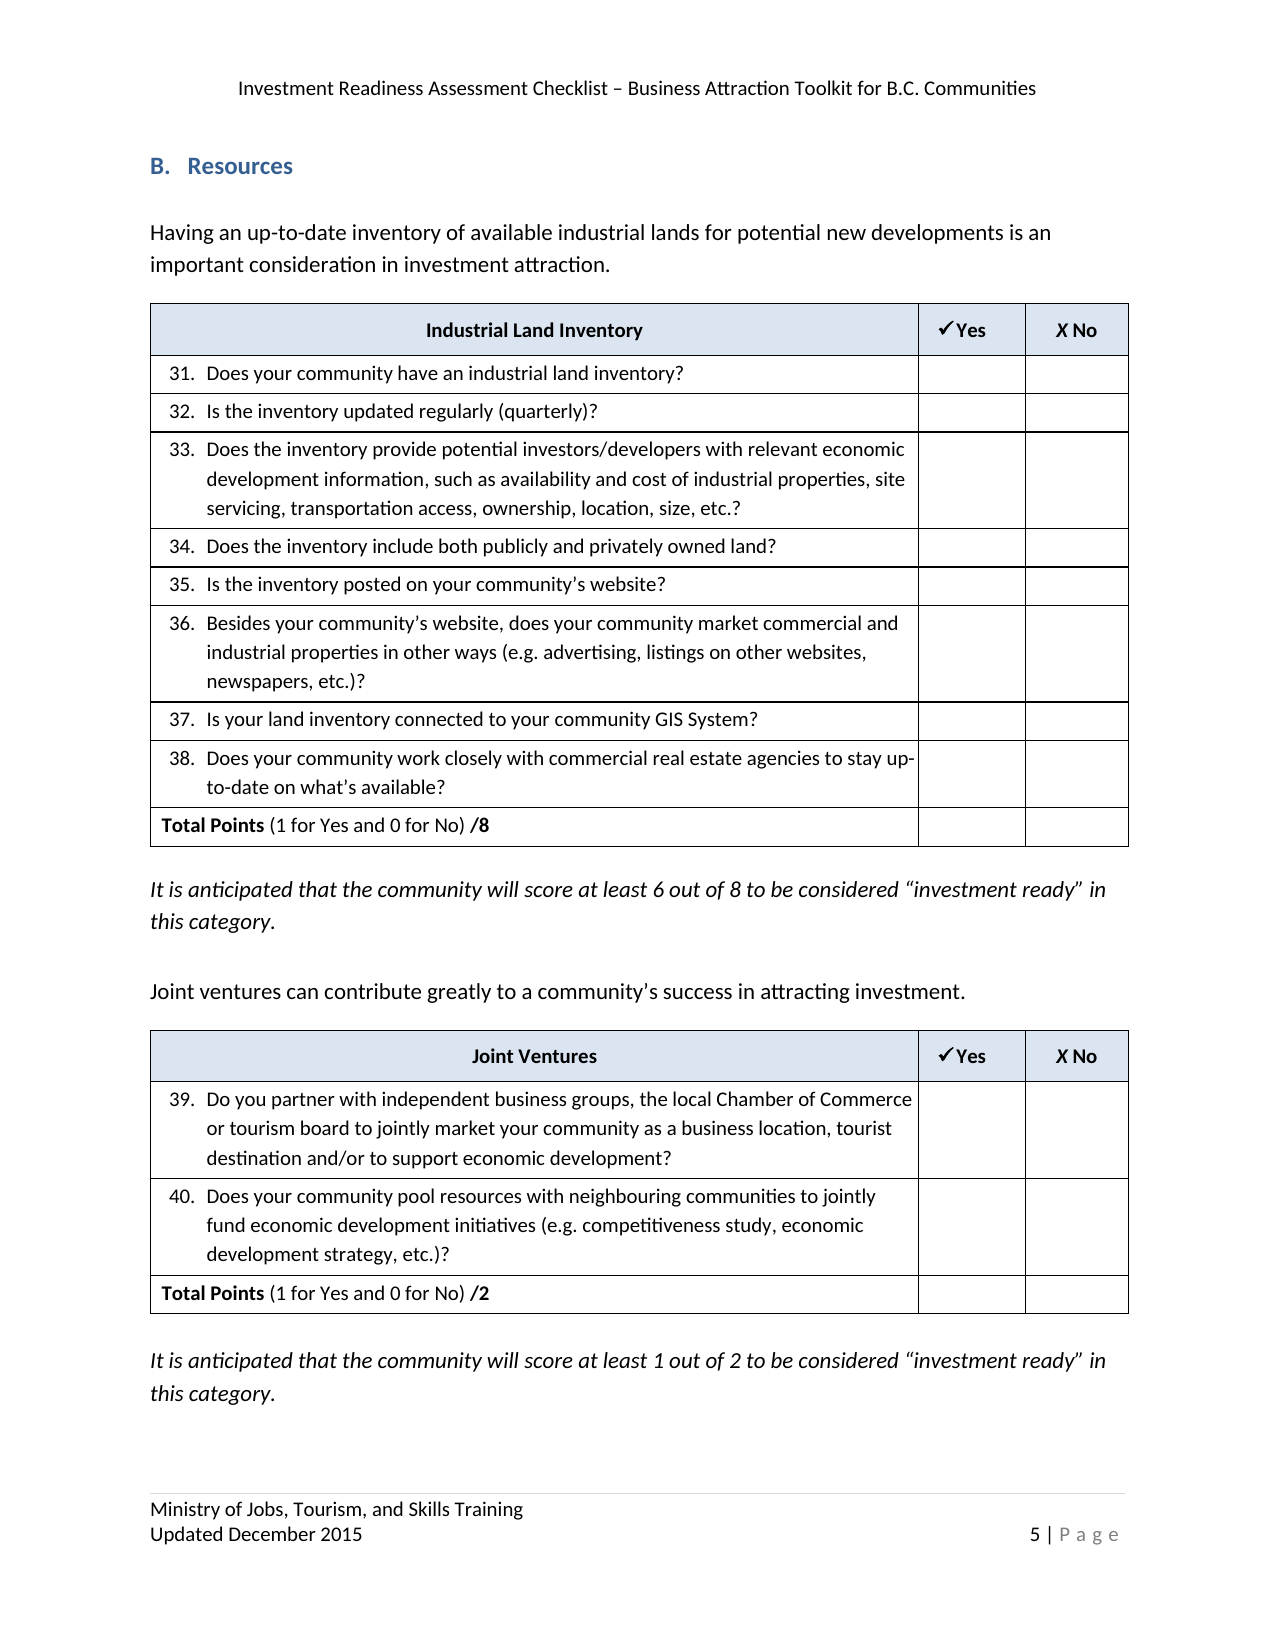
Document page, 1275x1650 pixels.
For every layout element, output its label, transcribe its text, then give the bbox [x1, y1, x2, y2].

table_cell [919, 1276, 1025, 1313]
text Joint ventures can contribute greatly to a community’s success in attracting investment. [150, 977, 1125, 1005]
table_cell Is the inventory updated regularly (quarterly)? [151, 394, 918, 431]
table_cell [919, 1082, 1025, 1178]
table_cell Is the inventory posted on your community’s website? [151, 568, 918, 605]
table_cell Is your land inventory connected to your community GIS System? [151, 703, 918, 740]
table_cell Does the inventory provide potential investors/developers with relevant economic development information, such as availability and cost of industrial properties, site servicing, transportation access, ownership, location, size, etc.? [151, 433, 918, 528]
text Having an up-to-date inventory of available industrial lands for potential new developments is an important consideration in investment attraction. [150, 218, 1125, 278]
table_cell [919, 433, 1025, 528]
table_cell Besides your community’s website, does your community market commercial and industrial properties in other ways (e.g. advertising, listings on other websites, newspapers, etc.)? [151, 606, 918, 701]
table_cell [919, 568, 1025, 605]
table_cell [919, 1179, 1025, 1274]
table_header Joint Ventures [151, 1031, 918, 1081]
table_cell Does your community pool resources with neighbouring communities to jointly fund economic development initiatives (e.g. competitiveness study, economic development strategy, etc.)? [151, 1179, 918, 1274]
table_cell [1026, 703, 1128, 740]
table_cell Does the inventory include both publicly and privately owned land? [151, 529, 918, 566]
table_cell [1026, 808, 1128, 846]
table_cell [1026, 741, 1128, 807]
table_cell [919, 394, 1025, 431]
table_header X No [1026, 304, 1128, 355]
text It is anticipated that the community will score at least 1 out of 2 to be considered “investment ready” in this category. [150, 1346, 1125, 1407]
table_cell [919, 606, 1025, 701]
table_cell [1026, 1082, 1128, 1178]
table_cell [919, 703, 1025, 740]
subtitle Resources [150, 150, 1125, 181]
table_cell [919, 741, 1025, 807]
table_cell [1026, 529, 1128, 566]
table_header X No [1026, 1031, 1128, 1081]
table_cell [1026, 1276, 1128, 1313]
table_cell [1026, 606, 1128, 701]
table_cell [1026, 356, 1128, 393]
table_header Industrial Land Inventory [151, 304, 918, 355]
table_header Yes [919, 304, 1025, 355]
table_cell Total Points (1 for Yes and 0 for No) /2 [151, 1276, 918, 1313]
table_cell Do you partner with independent business groups, the local Chamber of Commerce or tourism board to jointly market your community as a business location, tourist destination and/or to support economic development? [151, 1082, 918, 1178]
table_cell [1026, 568, 1128, 605]
table_cell [919, 356, 1025, 393]
table_cell [1026, 1179, 1128, 1274]
table_cell [1026, 433, 1128, 528]
table_cell [919, 529, 1025, 566]
table_cell [1026, 394, 1128, 431]
table_cell Total Points (1 for Yes and 0 for No) /8 [151, 808, 918, 846]
table_cell Does your community have an industrial land inventory? [151, 356, 918, 393]
text It is anticipated that the community will score at least 6 out of 8 to be considered “investment ready” in this category. [150, 875, 1125, 935]
table_cell Does your community work closely with commercial real estate agencies to stay up-to-date on what’s available? [151, 741, 918, 807]
table_cell [919, 808, 1025, 846]
table_header Yes [919, 1031, 1025, 1081]
